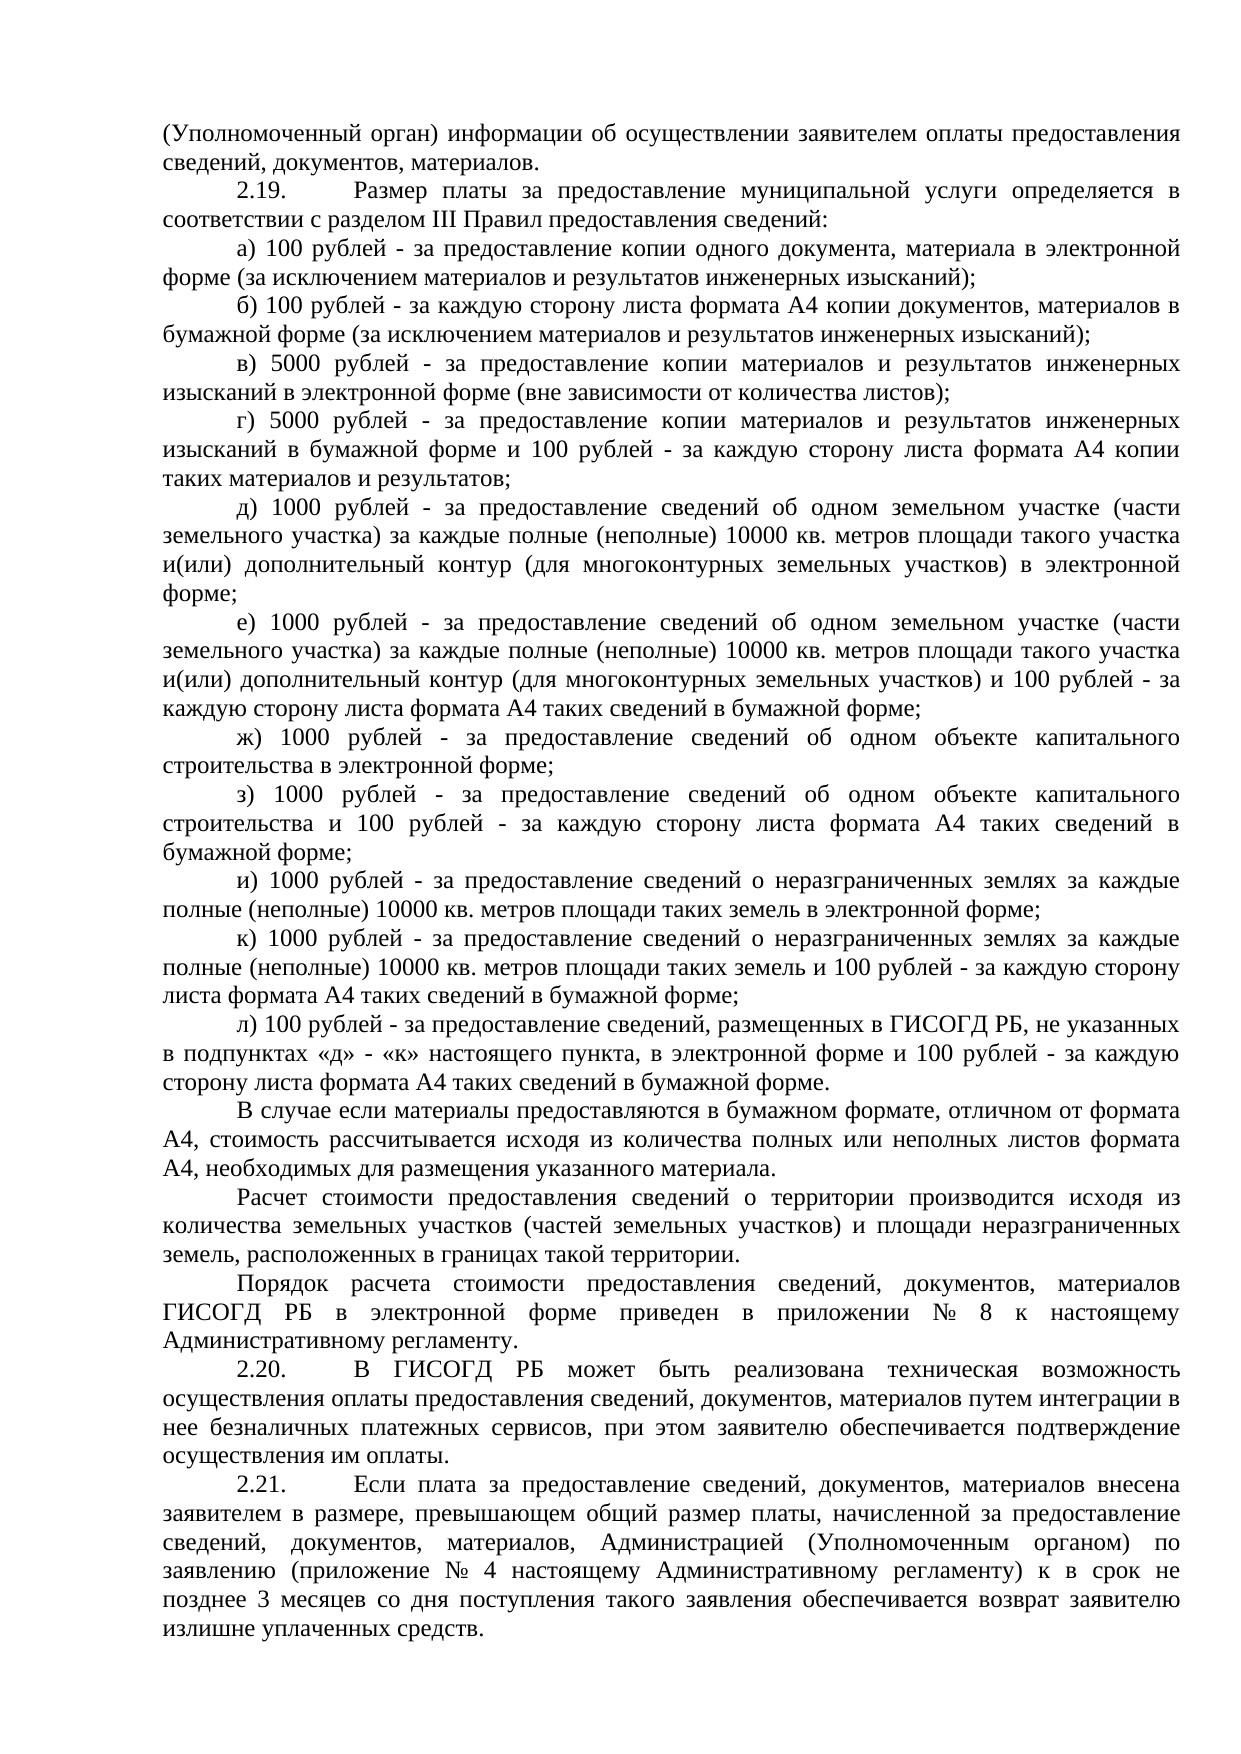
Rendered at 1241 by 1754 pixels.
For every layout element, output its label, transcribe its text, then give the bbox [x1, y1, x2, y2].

list з) 1000 рублей - за предоставление сведений об одном объекте капитального строительства и 100 рублей - за каждую сторону листа формата A4 таких сведений в бумажной форме; [162, 779, 1181, 866]
list л) 100 рублей - за предоставление сведений, размещенных в ГИСОГД РБ, не указанных в подпунктах «д» - «к» настоящего пункта, в электронной форме и 100 рублей - за каждую сторону листа формата A4 таких сведений в бумажной форме. [162, 1009, 1181, 1096]
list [162, 118, 1181, 176]
list б) 100 рублей - за каждую сторону листа формата A4 копии документов, материалов в бумажной форме (за исключением материалов и результатов инженерных изысканий); [162, 291, 1181, 348]
list д) 1000 рублей - за предоставление сведений об одном земельном участке (части земельного участка) за каждые полные (неполные) 10000 кв. метров площади такого участка и(или) дополнительный контур (для многоконтурных земельных участков) в электронной форме; [162, 492, 1181, 607]
list В ГИСОГД РБ может быть реализована техническая возможность осуществления оплаты предоставления сведений, документов, материалов путем интеграции в нее безналичных платежных сервисов, при этом заявителю обеспечивается подтверждение осуществления им оплаты. [162, 1354, 1181, 1469]
list В случае если материалы предоставляются в бумажном формате, отличном от формата A4, стоимость рассчитывается исходя из количества полных или неполных листов формата A4, необходимых для размещения указанного материала. [162, 1096, 1181, 1182]
list ж) 1000 рублей - за предоставление сведений об одном объекте капитального строительства в электронной форме; [162, 722, 1181, 779]
list и) 1000 рублей - за предоставление сведений о неразграниченных землях за каждые полные (неполные) 10000 кв. метров площади таких земель в электронной форме; [162, 866, 1181, 923]
list Расчет стоимости предоставления сведений о территории производится исходя из количества земельных участков (частей земельных участков) и площади неразграниченных земель, расположенных в границах такой территории. [162, 1182, 1181, 1268]
list г) 5000 рублей - за предоставление копии материалов и результатов инженерных изысканий в бумажной форме и 100 рублей - за каждую сторону листа формата A4 копии таких материалов и результатов; [162, 406, 1181, 492]
list к) 1000 рублей - за предоставление сведений о неразграниченных землях за каждые полные (неполные) 10000 кв. метров площади таких земель и 100 рублей - за каждую сторону листа формата A4 таких сведений в бумажной форме; [162, 923, 1181, 1009]
list Если плата за предоставление сведений, документов, материалов внесена заявителем в размере, превышающем общий размер платы, начисленной за предоставление сведений, документов, материалов, Администрацией (Уполномоченным органом) по заявлению (приложение № 4 настоящему Административному регламенту) к в срок не позднее 3 месяцев со дня поступления такого заявления обеспечивается возврат заявителю излишне уплаченных средств. [162, 1469, 1181, 1642]
list е) 1000 рублей - за предоставление сведений об одном земельном участке (части земельного участка) за каждые полные (неполные) 10000 кв. метров площади такого участка и(или) дополнительный контур (для многоконтурных земельных участков) и 100 рублей - за каждую сторону листа формата A4 таких сведений в бумажной форме; [162, 607, 1181, 722]
list в) 5000 рублей - за предоставление копии материалов и результатов инженерных изысканий в электронной форме (вне зависимости от количества листов); [162, 348, 1181, 406]
list Порядок расчета стоимости предоставления сведений, документов, материалов ГИСОГД РБ в электронной форме приведен в приложении № 8 к настоящему Административному регламенту. [162, 1268, 1181, 1354]
list Размер платы за предоставление муниципальной услуги определяется в соответствии с разделом III Правил предоставления сведений: [162, 176, 1181, 233]
list а) 100 рублей - за предоставление копии одного документа, материала в электронной форме (за исключением материалов и результатов инженерных изысканий); [162, 233, 1181, 291]
